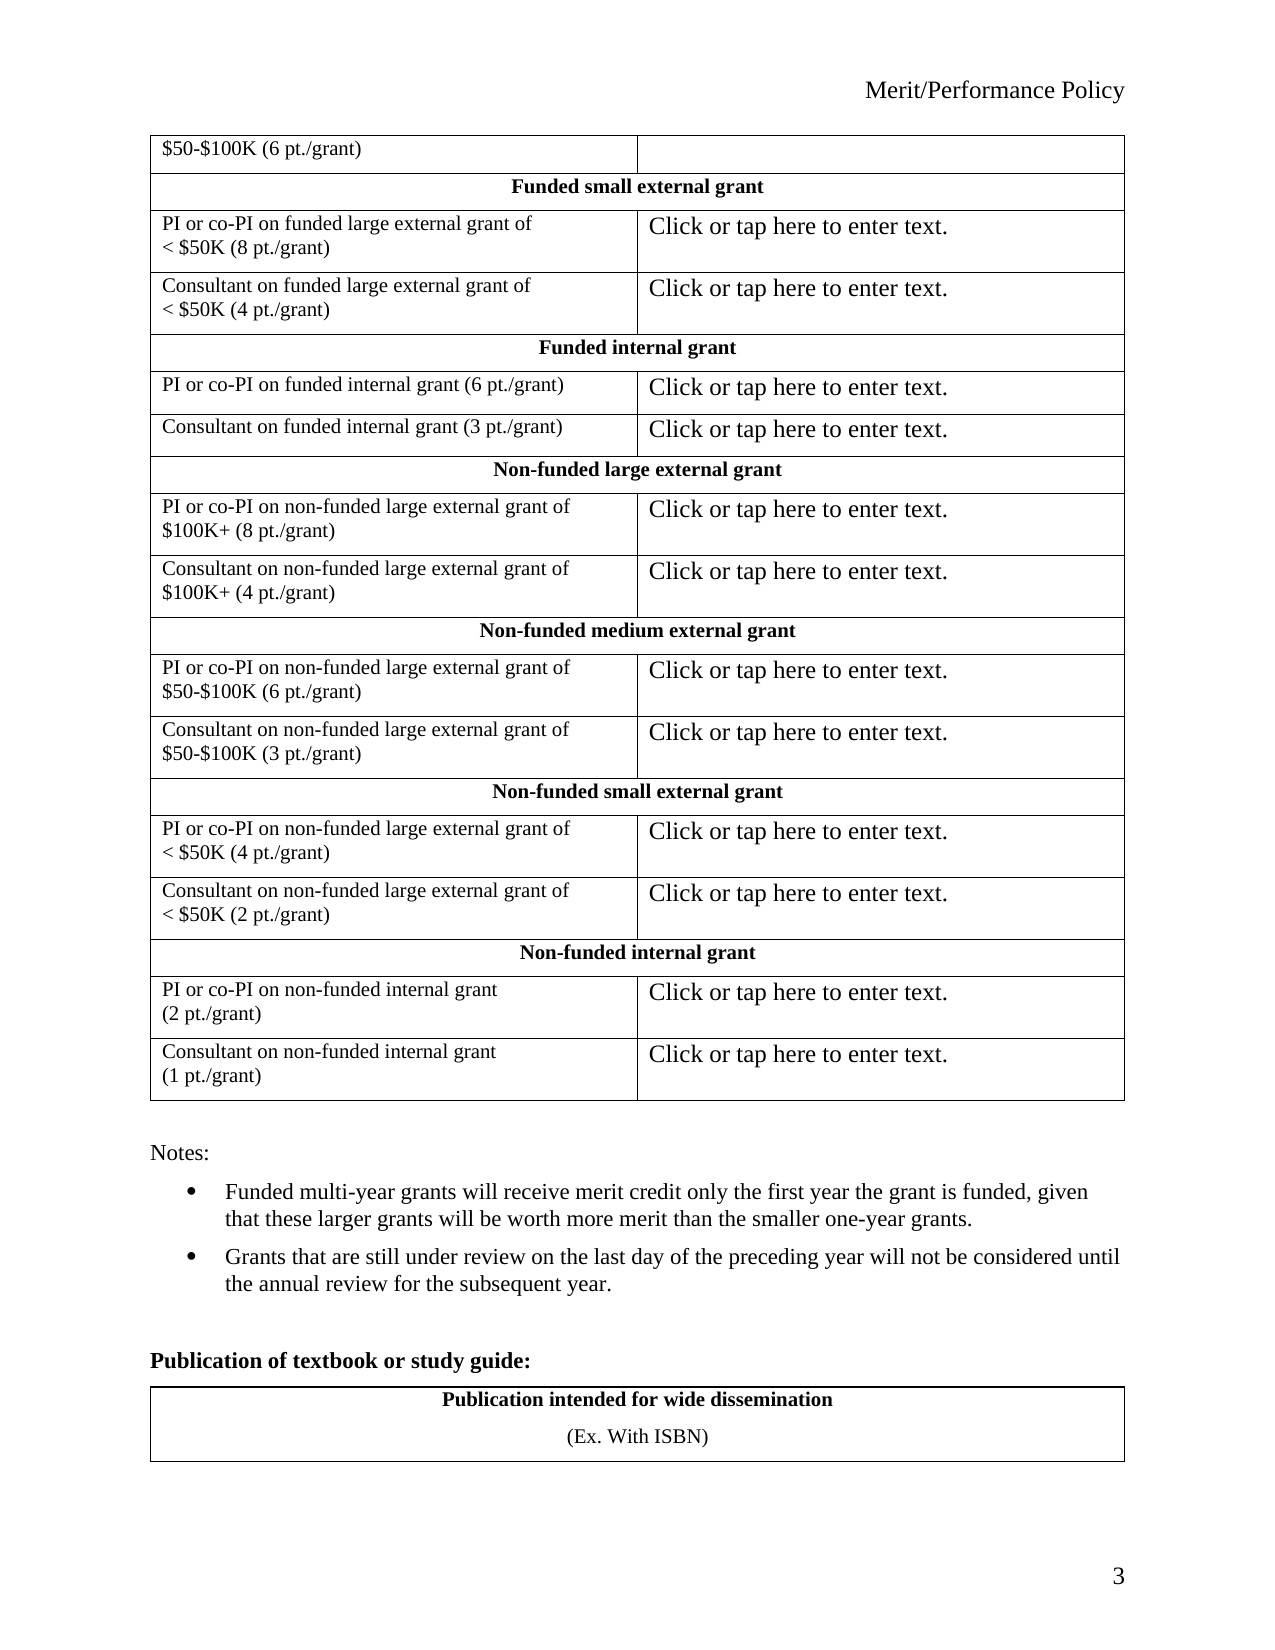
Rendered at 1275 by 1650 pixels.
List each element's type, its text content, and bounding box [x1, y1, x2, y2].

text Notes: [150, 1139, 1125, 1166]
table_cell PI or co-PI on non-funded large external grant of $100K+ (8 pt./grant) [151, 494, 637, 555]
table_cell Consultant on non-funded large external grant of < $50K (2 pt./grant) [151, 878, 637, 938]
table_cell Non-funded small external grant [151, 779, 1124, 815]
table_cell Consultant on non-funded large external grant of $50-$100K (3 pt./grant) [151, 717, 637, 778]
list Grants that are still under review on the last day of the preceding year will not be considered until the annual review for the subsequent year. [187, 1243, 1125, 1296]
table_cell Funded internal grant [151, 335, 1124, 371]
table_cell PI or co-PI on non-funded internal grant (2 pt./grant) [151, 977, 637, 1038]
table_cell Consultant on funded internal grant (3 pt./grant) [151, 415, 637, 456]
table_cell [151, 136, 637, 173]
table_cell Funded small external grant [151, 174, 1124, 210]
table_cell PI or co-PI on non-funded large external grant of < $50K (4 pt./grant) [151, 816, 637, 877]
table_cell Non-funded medium external grant [151, 618, 1124, 654]
table_cell PI or co-PI on funded internal grant (6 pt./grant) [151, 372, 637, 413]
table_cell PI or co-PI on funded large external grant of < $50K (8 pt./grant) [151, 211, 637, 272]
table_cell Non-funded internal grant [151, 940, 1124, 976]
table_cell Non-funded large external grant [151, 457, 1124, 493]
list Funded multi-year grants will receive merit credit only the first year the grant is funded, given that these larger grants will be worth more merit than the smaller one-year grants. [187, 1178, 1125, 1231]
text Publication of textbook or study guide: [150, 1347, 1125, 1374]
table_cell PI or co-PI on non-funded large external grant of $50-$100K (6 pt./grant) [151, 655, 637, 716]
table_header Publication intended for wide dissemination (Ex. With ISBN) [151, 1388, 1124, 1461]
table_cell Consultant on funded large external grant of < $50K (4 pt./grant) [151, 273, 637, 333]
table_cell Consultant on non-funded large external grant of $100K+ (4 pt./grant) [151, 556, 637, 617]
table_cell Consultant on non-funded internal grant (1 pt./grant) [151, 1039, 637, 1099]
